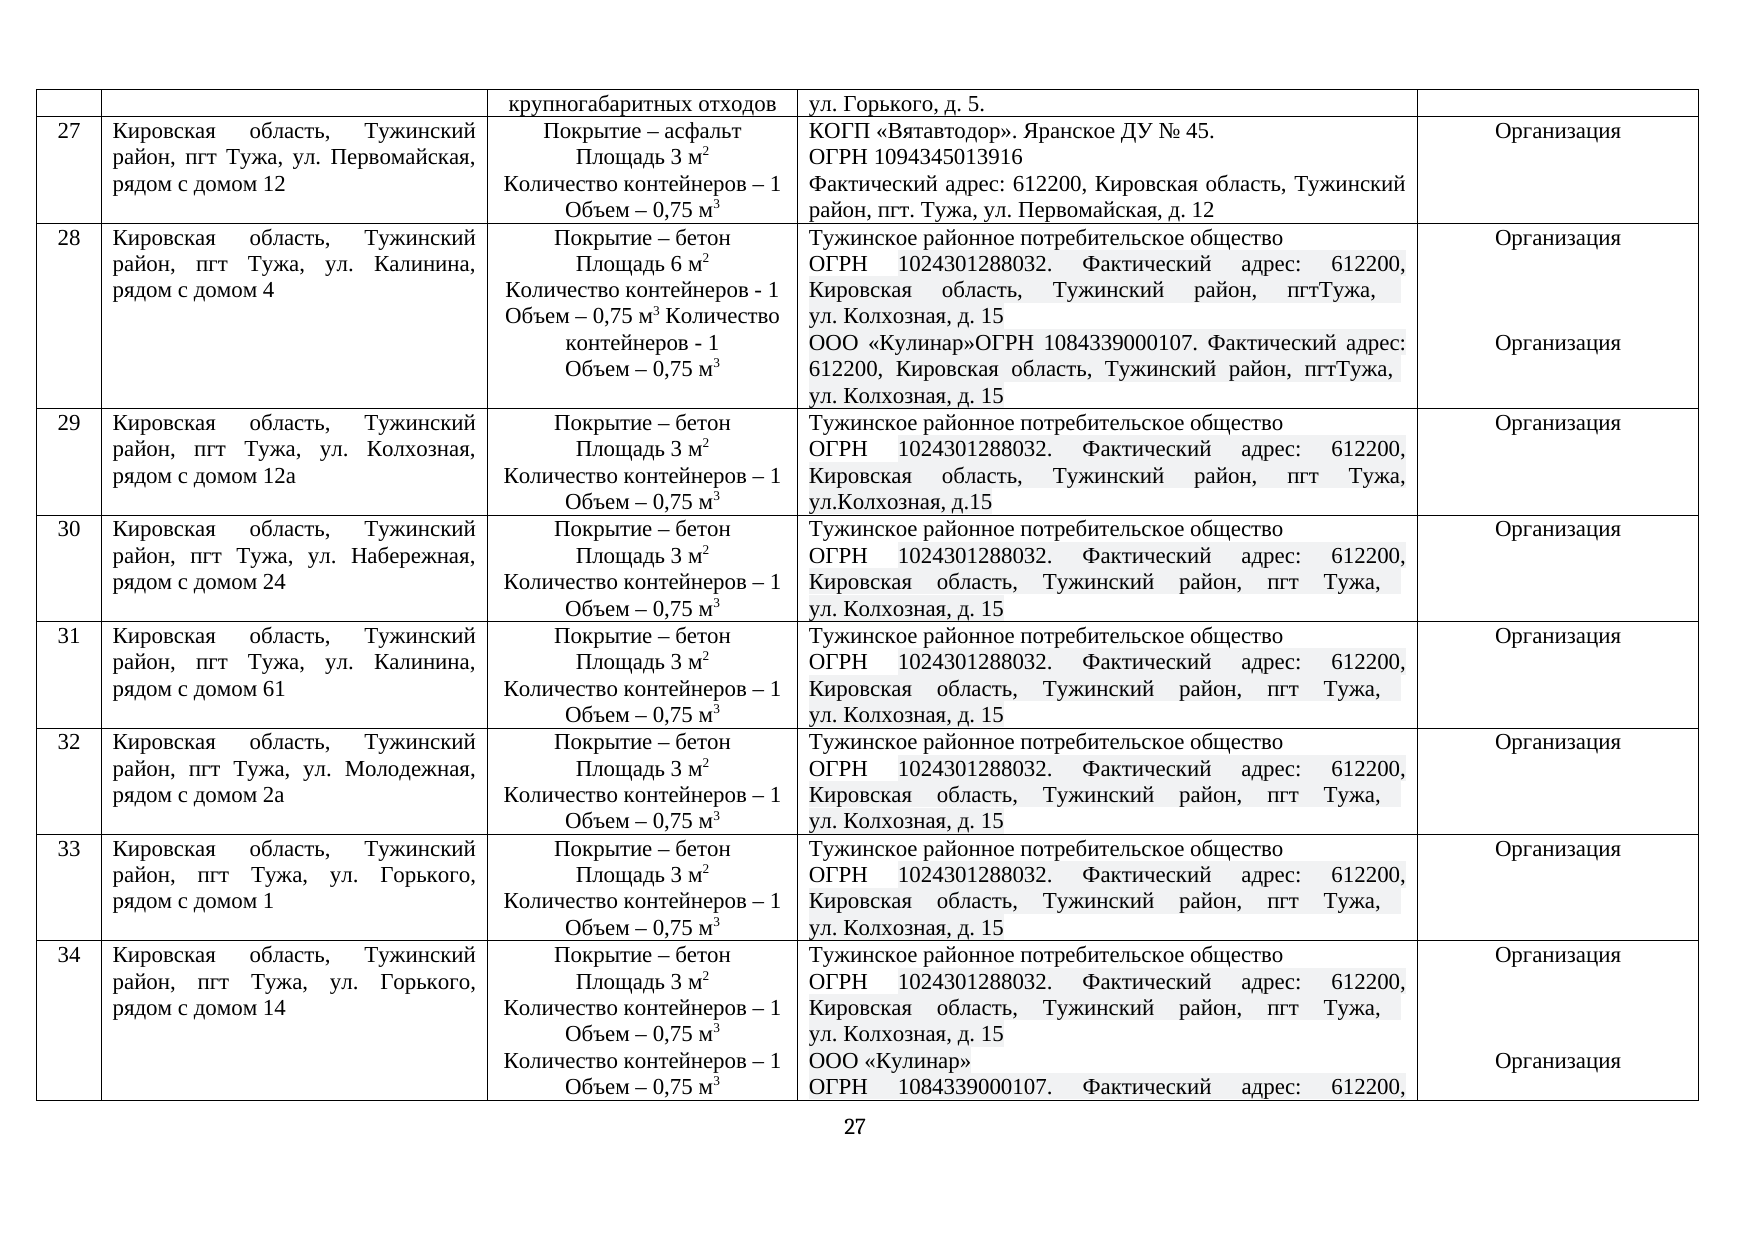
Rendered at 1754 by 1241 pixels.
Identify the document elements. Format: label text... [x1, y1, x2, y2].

table_cell Покрытие – асфальт Площадь 3 м2 Количество контейнеров – 1 Объем – 0,75 м3 [488, 117, 797, 222]
table_cell Организация [1418, 516, 1698, 621]
table_cell Организация [1418, 835, 1698, 940]
table_cell 30 [37, 516, 101, 621]
table_cell Кировская область, Тужинский район, пгт Тужа, ул. Набережная, рядом с домом 24 [102, 516, 487, 621]
table_cell 29 [37, 409, 101, 514]
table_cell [1418, 90, 1698, 116]
table_cell Кировская область, Тужинский район, пгт Тужа, ул. Горького, рядом с домом 1 [102, 835, 487, 940]
table_cell 33 [37, 835, 101, 940]
table_cell Организация [1418, 409, 1698, 514]
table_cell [1418, 941, 1698, 1099]
table_cell Кировская область, Тужинский район, пгт Тужа, ул. Колхозная, рядом с домом 12а [102, 409, 487, 514]
table_cell Покрытие – бетон Площадь 3 м2 Количество контейнеров – 1 Объем – 0,75 м3 [488, 622, 797, 727]
table_cell Покрытие – бетон Площадь 3 м2 Количество контейнеров – 1 Объем – 0,75 м3 [488, 516, 797, 621]
table_cell 27 [37, 117, 101, 222]
table_cell Покрытие – бетон Площадь 3 м2 Количество контейнеров – 1 Объем – 0,75 м3 [488, 729, 797, 834]
table_cell 34 [37, 941, 101, 1099]
table_cell Организация [1418, 622, 1698, 727]
table_cell Покрытие – бетон Площадь 3 м2 Количество контейнеров – 1 Объем – 0,75 м3 [488, 835, 797, 940]
table_cell Организация Организация [1418, 224, 1698, 408]
table_cell Организация [1418, 729, 1698, 834]
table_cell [488, 90, 797, 116]
table_cell 32 [37, 729, 101, 834]
table_cell 31 [37, 622, 101, 727]
table_cell КОГП «Вятавтодор». Яранское ДУ № 45. ОГРН 1094345013916 Фактический адрес: 612200, Кировская область, Тужинский район, пгт. Тужа, ул. Первомайская, д. 12 [798, 117, 1417, 222]
table_cell Кировская область, Тужинский район, пгт Тужа, ул. Молодежная, рядом с домом 2а [102, 729, 487, 834]
table_cell Организация [1418, 117, 1698, 222]
table_cell Кировская область, Тужинский район, пгт Тужа, ул. Первомайская, рядом с домом 12 [102, 117, 487, 222]
table_cell Покрытие – бетон Площадь 3 м2 Количество контейнеров – 1 Объем – 0,75 м3 [488, 409, 797, 514]
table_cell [102, 90, 487, 116]
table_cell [102, 941, 487, 1099]
table_cell Кировская область, Тужинский район, пгт Тужа, ул. Калинина, рядом с домом 4 [102, 224, 487, 408]
table_cell 26 [37, 90, 101, 116]
table_cell Кировская область, Тужинский район, пгт Тужа, ул. Калинина, рядом с домом 61 [102, 622, 487, 727]
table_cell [488, 941, 797, 1099]
table_cell 28 [37, 224, 101, 408]
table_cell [798, 90, 1417, 116]
table_cell Покрытие – бетон Площадь 6 м2 Количество контейнеров - 1 Объем – 0,75 м3 Количество контейнеров - 1 Объем – 0,75 м3 [488, 224, 797, 408]
